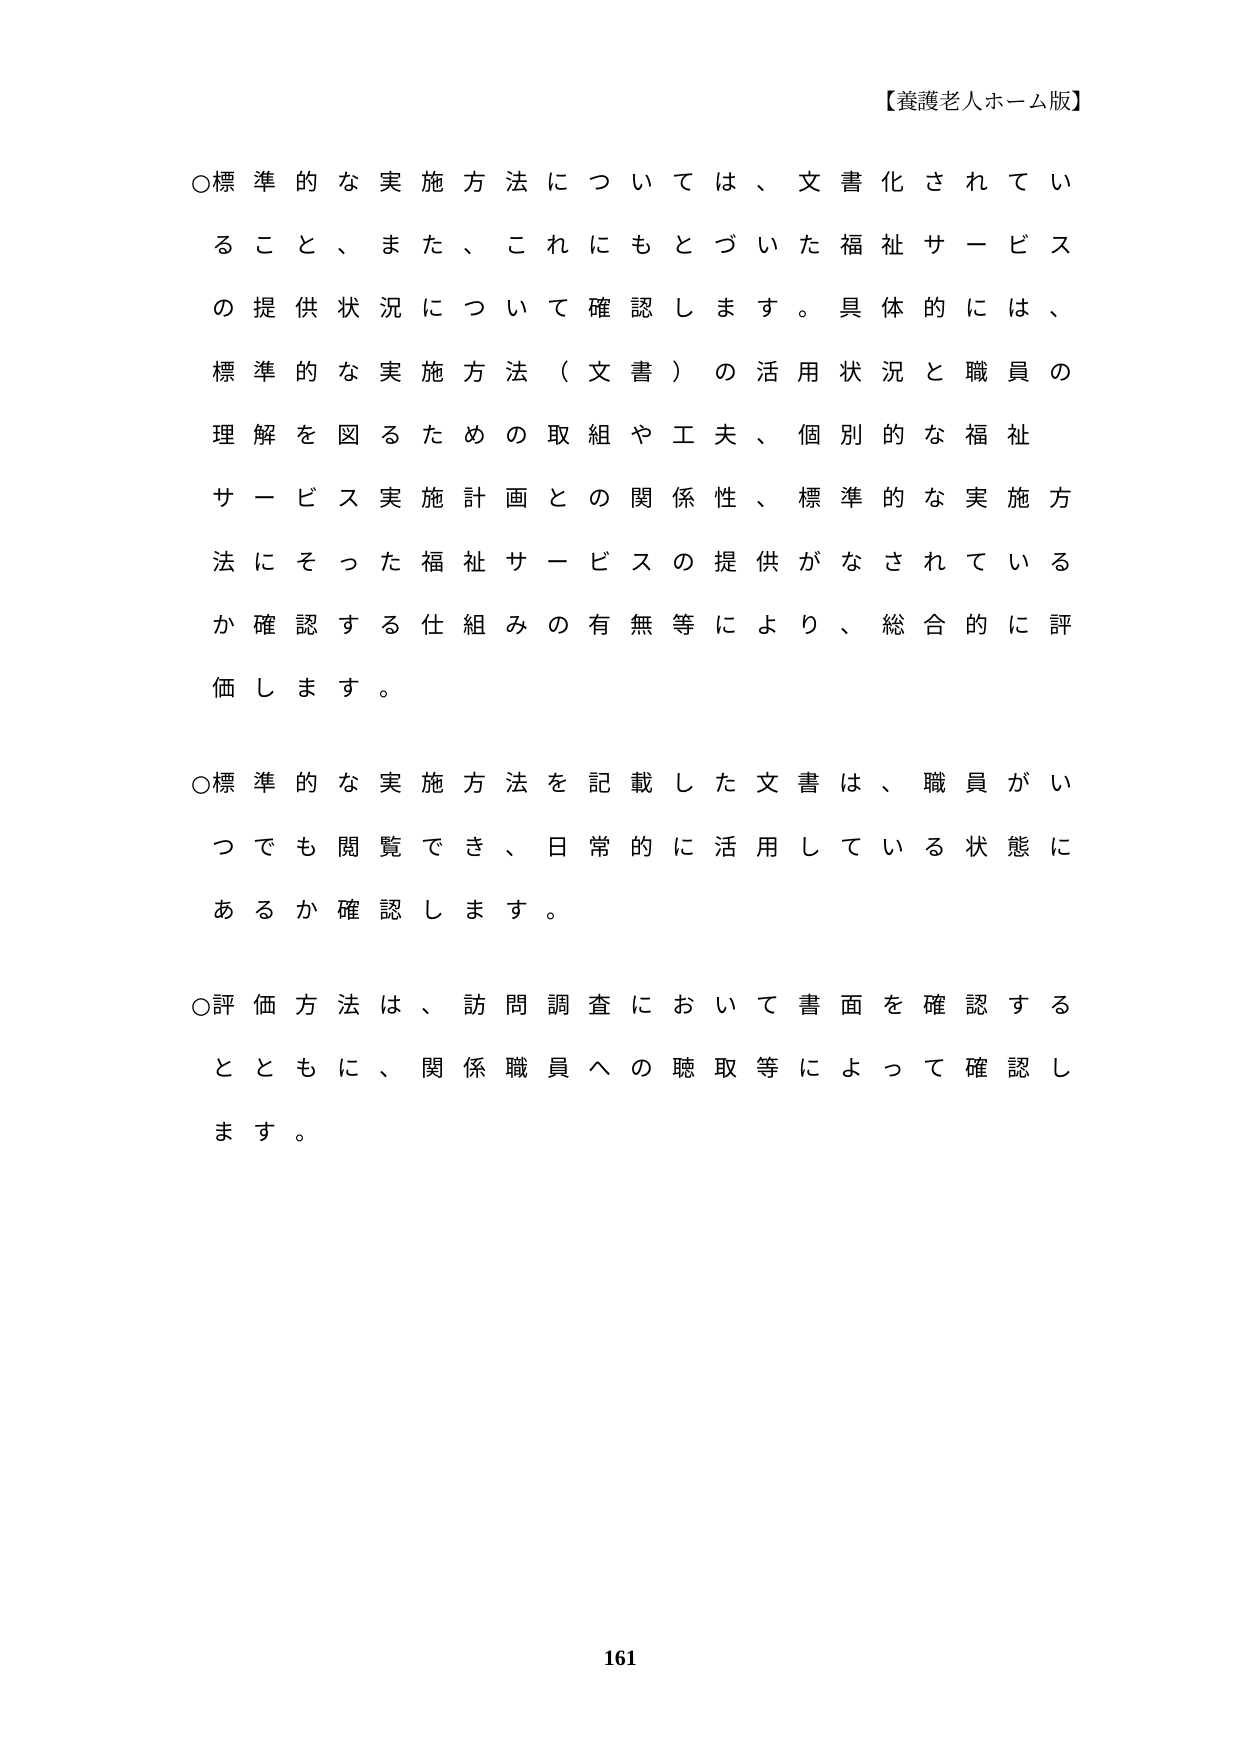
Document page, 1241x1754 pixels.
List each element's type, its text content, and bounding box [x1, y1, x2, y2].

text ○標準的な実施方法を記載した文書は、職員がいつでも閲覧でき、日常的に活用している状態にあるか確認します。 [170, 750, 1091, 940]
text ○評価方法は、訪問調査において書面を確認するとともに、関係職員への聴取等によって確認します。 [170, 972, 1091, 1162]
text ○標準的な実施方法については、文書化されていること、また、これにもとづいた福祉サービスの提供状況について確認します。具体的には、標準的な実施方法（文書）の活用状況と職員の理解を図るための取組や工夫、個別的な福祉サービス実施計画との関係性、標準的な実施方法にそった福祉サービスの提供がなされているか確認する仕組みの有無等により、総合的に評価します。 [170, 149, 1091, 719]
